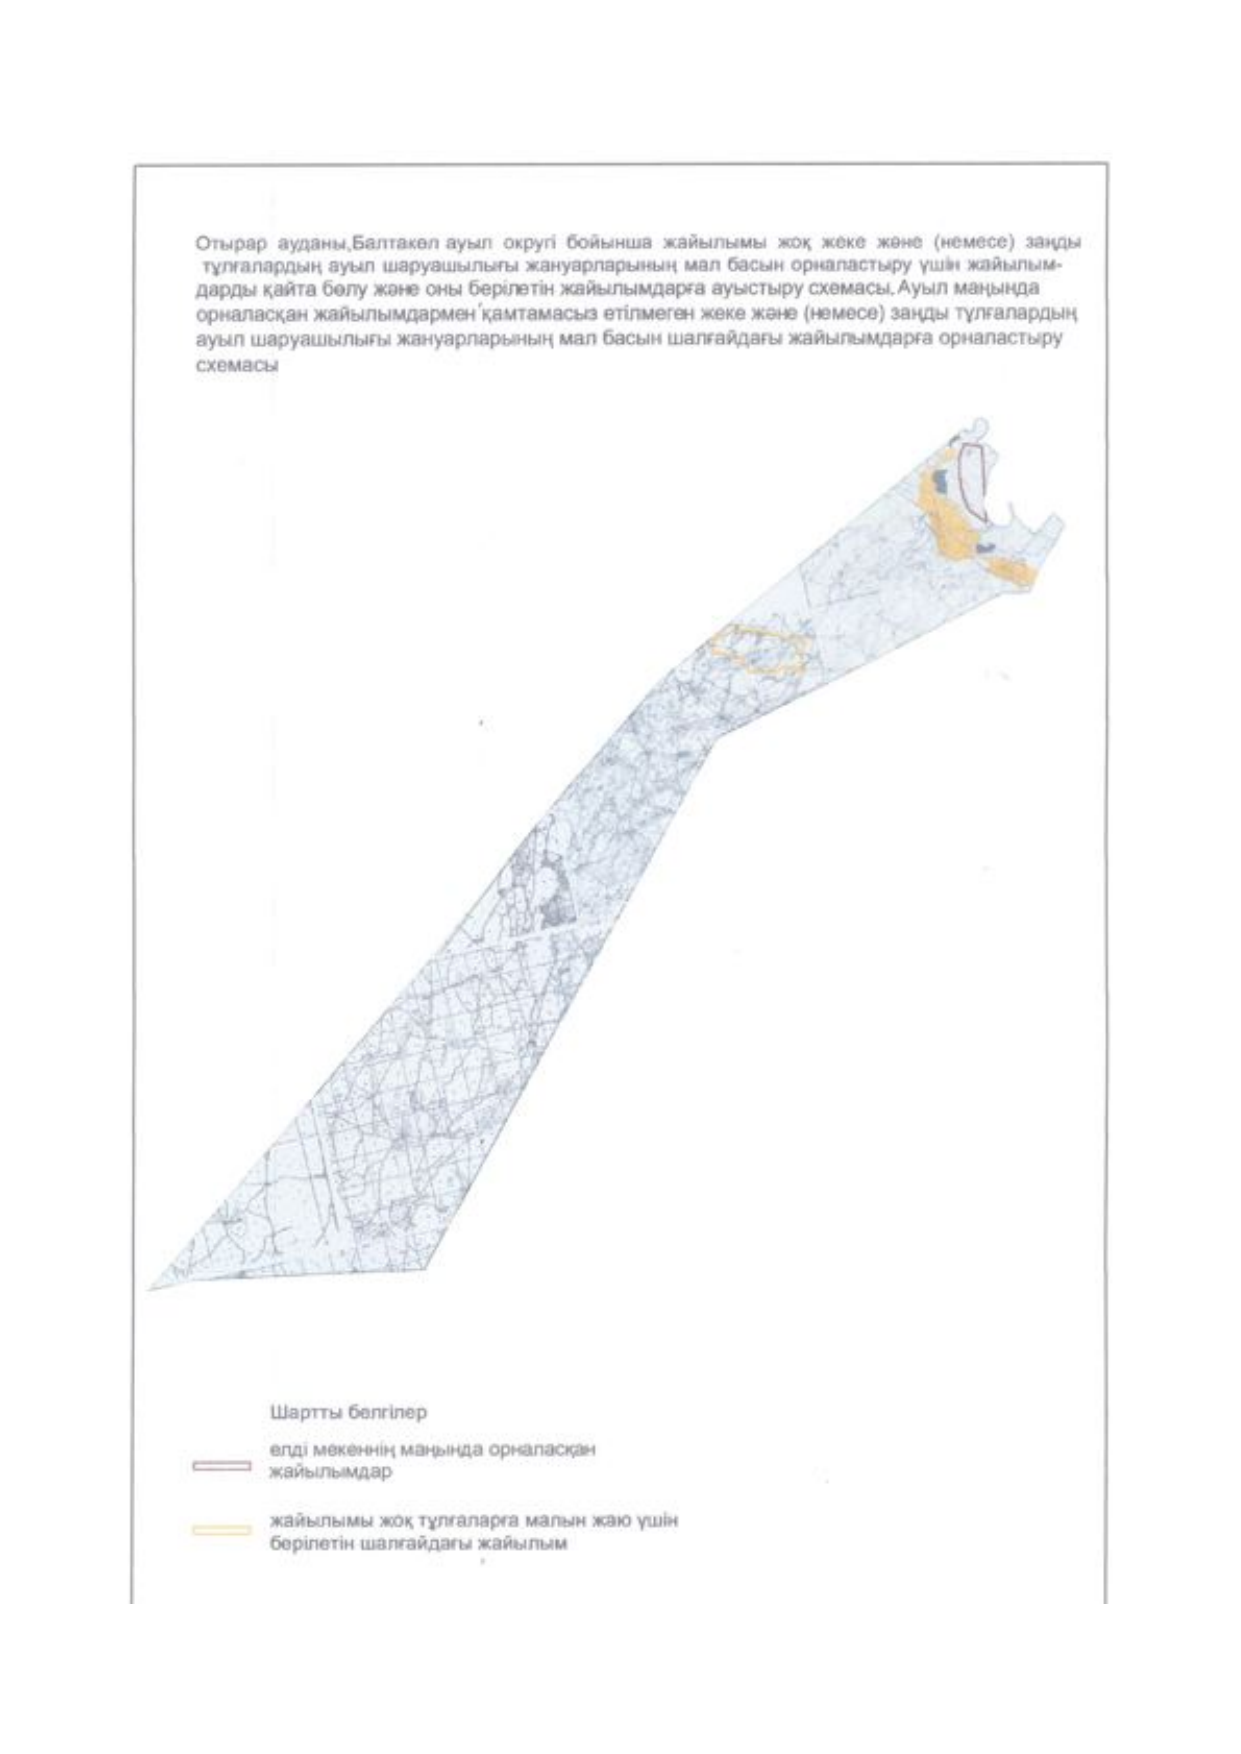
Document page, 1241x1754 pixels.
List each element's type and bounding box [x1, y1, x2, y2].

picture [112, 150, 1121, 1604]
